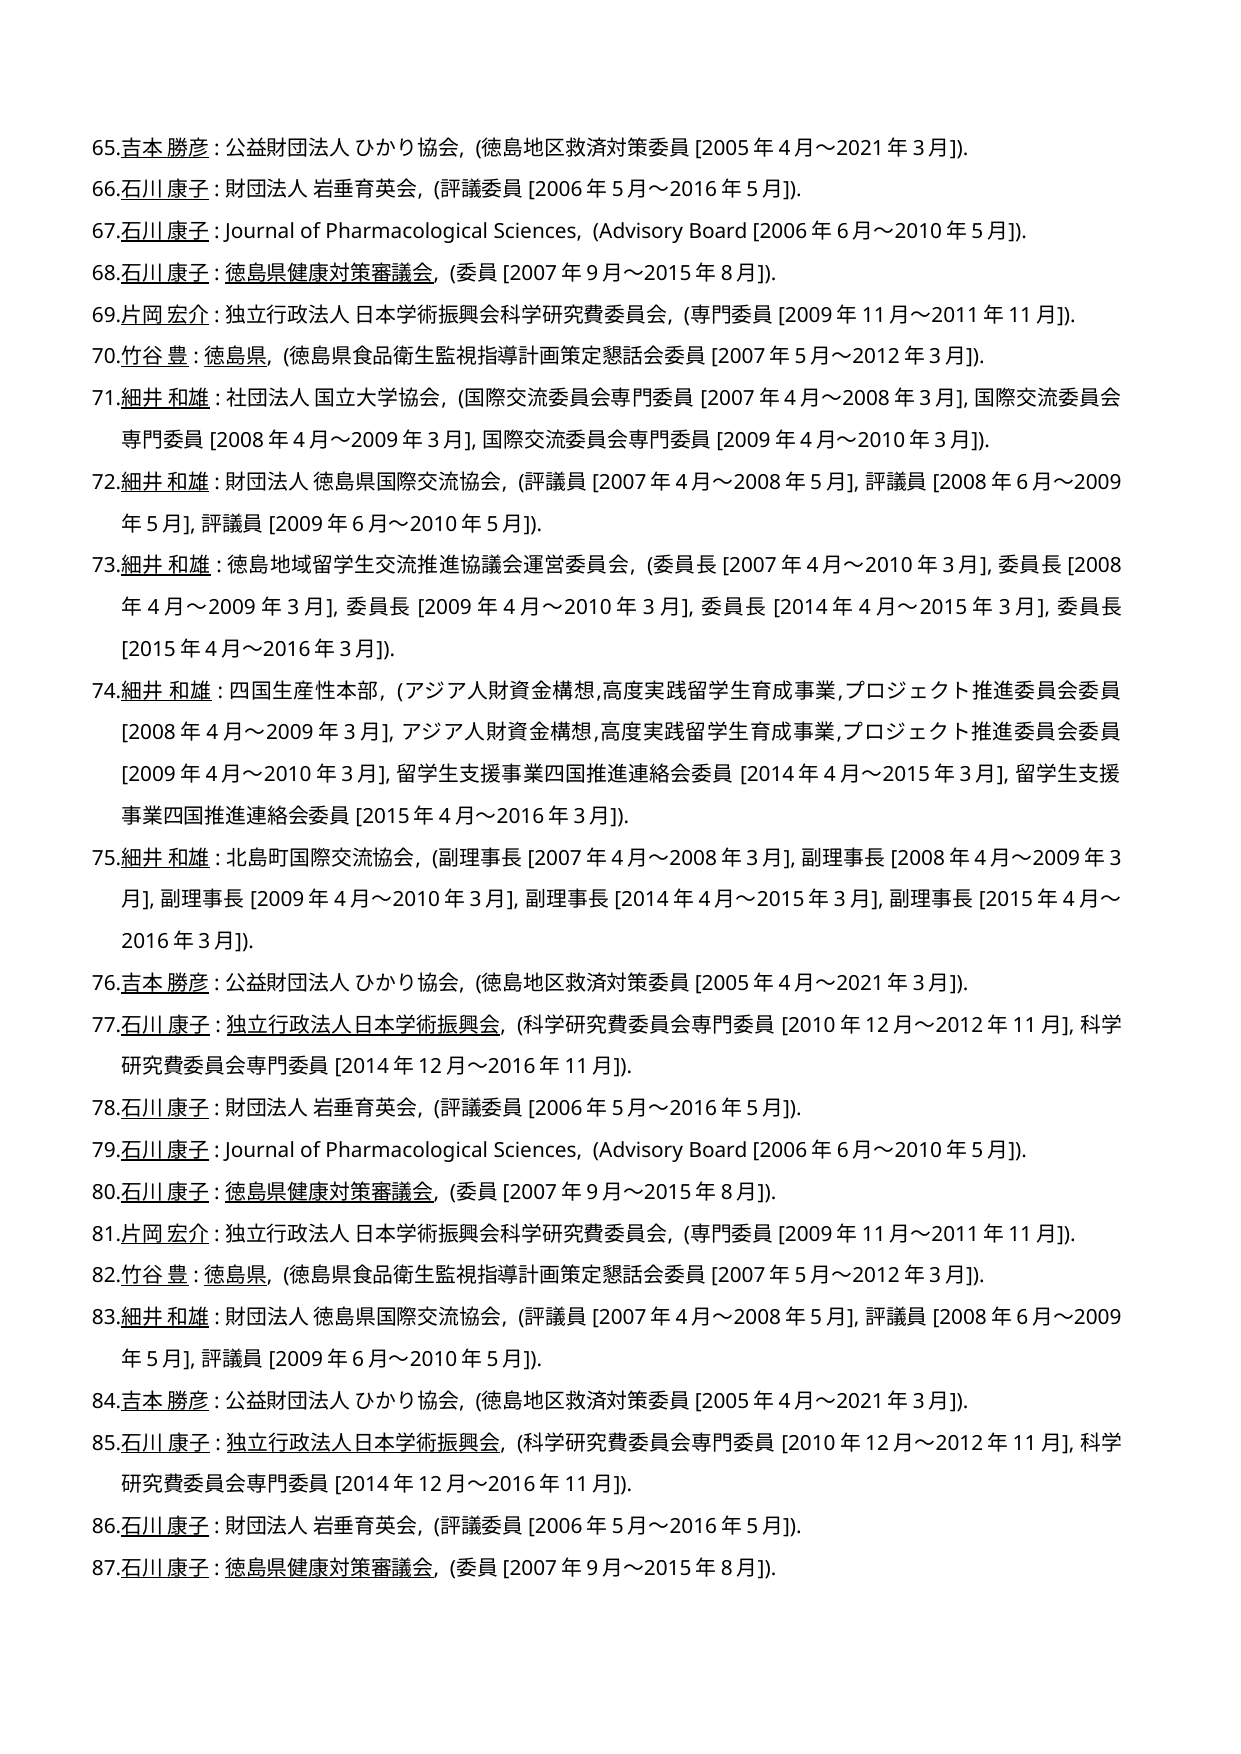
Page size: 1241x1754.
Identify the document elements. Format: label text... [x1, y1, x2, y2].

list 吉本 勝彦 : 公益財団法人 ひかり協会, (徳島地区救済対策委員 [2005年4月〜2021年3月]). [92, 1378, 1122, 1420]
list 石川 康子 : Journal of Pharmacological Sciences, (Advisory Board [2006年6月〜2010年5月]). [92, 1128, 1122, 1169]
list 石川 康子 : 徳島県健康対策審議会, (委員 [2007年9月〜2015年8月]). [92, 1545, 1122, 1587]
list 細井 和雄 : 徳島地域留学生交流推進協議会運営委員会, (委員長 [2007年4月〜2010年3月], 委員長 [2008年4月〜2009年3月], 委員長 [2009年4月〜2010年3月], 委員長 [2014年4月〜2015年3月], 委員長 [2015年4月〜2016年3月]). [92, 543, 1122, 668]
list 石川 康子 : 財団法人 岩垂育英会, (評議委員 [2006年5月〜2016年5月]). [92, 167, 1122, 209]
list 細井 和雄 : 北島町国際交流協会, (副理事長 [2007年4月〜2008年3月], 副理事長 [2008年4月〜2009年3月], 副理事長 [2009年4月〜2010年3月], 副理事長 [2014年4月〜2015年3月], 副理事長 [2015年4月〜2016年3月]). [92, 835, 1122, 961]
list 石川 康子 : 独立行政法人日本学術振興会, (科学研究費委員会専門委員 [2010年12月〜2012年11月], 科学研究費委員会専門委員 [2014年12月〜2016年11月]). [92, 1002, 1122, 1086]
list 細井 和雄 : 財団法人 徳島県国際交流協会, (評議員 [2007年4月〜2008年5月], 評議員 [2008年6月〜2009年5月], 評議員 [2009年6月〜2010年5月]). [92, 1295, 1122, 1378]
list 細井 和雄 : 社団法人 国立大学協会, (国際交流委員会専門委員 [2007年4月〜2008年3月], 国際交流委員会専門委員 [2008年4月〜2009年3月], 国際交流委員会専門委員 [2009年4月〜2010年3月]). [92, 376, 1122, 459]
list 石川 康子 : 徳島県健康対策審議会, (委員 [2007年9月〜2015年8月]). [92, 250, 1122, 292]
list 細井 和雄 : 四国生産性本部, (アジア人財資金構想,高度実践留学生育成事業,プロジェクト推進委員会委員 [2008年4月〜2009年3月], アジア人財資金構想,高度実践留学生育成事業,プロジェクト推進委員会委員 [2009年4月〜2010年3月], 留学生支援事業四国推進連絡会委員 [2014年4月〜2015年3月], 留学生支援事業四国推進連絡会委員 [2015年4月〜2016年3月]). [92, 668, 1122, 835]
list 片岡 宏介 : 独立行政法人 日本学術振興会科学研究費委員会, (専門委員 [2009年11月〜2011年11月]). [92, 292, 1122, 334]
list 石川 康子 : 財団法人 岩垂育英会, (評議委員 [2006年5月〜2016年5月]). [92, 1086, 1122, 1128]
list 石川 康子 : 独立行政法人日本学術振興会, (科学研究費委員会専門委員 [2010年12月〜2012年11月], 科学研究費委員会専門委員 [2014年12月〜2016年11月]). [92, 1420, 1122, 1503]
list 石川 康子 : 財団法人 岩垂育英会, (評議委員 [2006年5月〜2016年5月]). [92, 1503, 1122, 1545]
list 吉本 勝彦 : 公益財団法人 ひかり協会, (徳島地区救済対策委員 [2005年4月〜2021年3月]). [92, 125, 1122, 167]
list 竹谷 豊 : 徳島県, (徳島県食品衛生監視指導計画策定懇話会委員 [2007年5月〜2012年3月]). [92, 1253, 1122, 1295]
list 片岡 宏介 : 独立行政法人 日本学術振興会科学研究費委員会, (専門委員 [2009年11月〜2011年11月]). [92, 1211, 1122, 1253]
list 石川 康子 : 徳島県健康対策審議会, (委員 [2007年9月〜2015年8月]). [92, 1169, 1122, 1211]
list 吉本 勝彦 : 公益財団法人 ひかり協会, (徳島地区救済対策委員 [2005年4月〜2021年3月]). [92, 961, 1122, 1002]
list 細井 和雄 : 財団法人 徳島県国際交流協会, (評議員 [2007年4月〜2008年5月], 評議員 [2008年6月〜2009年5月], 評議員 [2009年6月〜2010年5月]). [92, 459, 1122, 543]
list 石川 康子 : Journal of Pharmacological Sciences, (Advisory Board [2006年6月〜2010年5月]). [92, 209, 1122, 250]
list 竹谷 豊 : 徳島県, (徳島県食品衛生監視指導計画策定懇話会委員 [2007年5月〜2012年3月]). [92, 334, 1122, 376]
